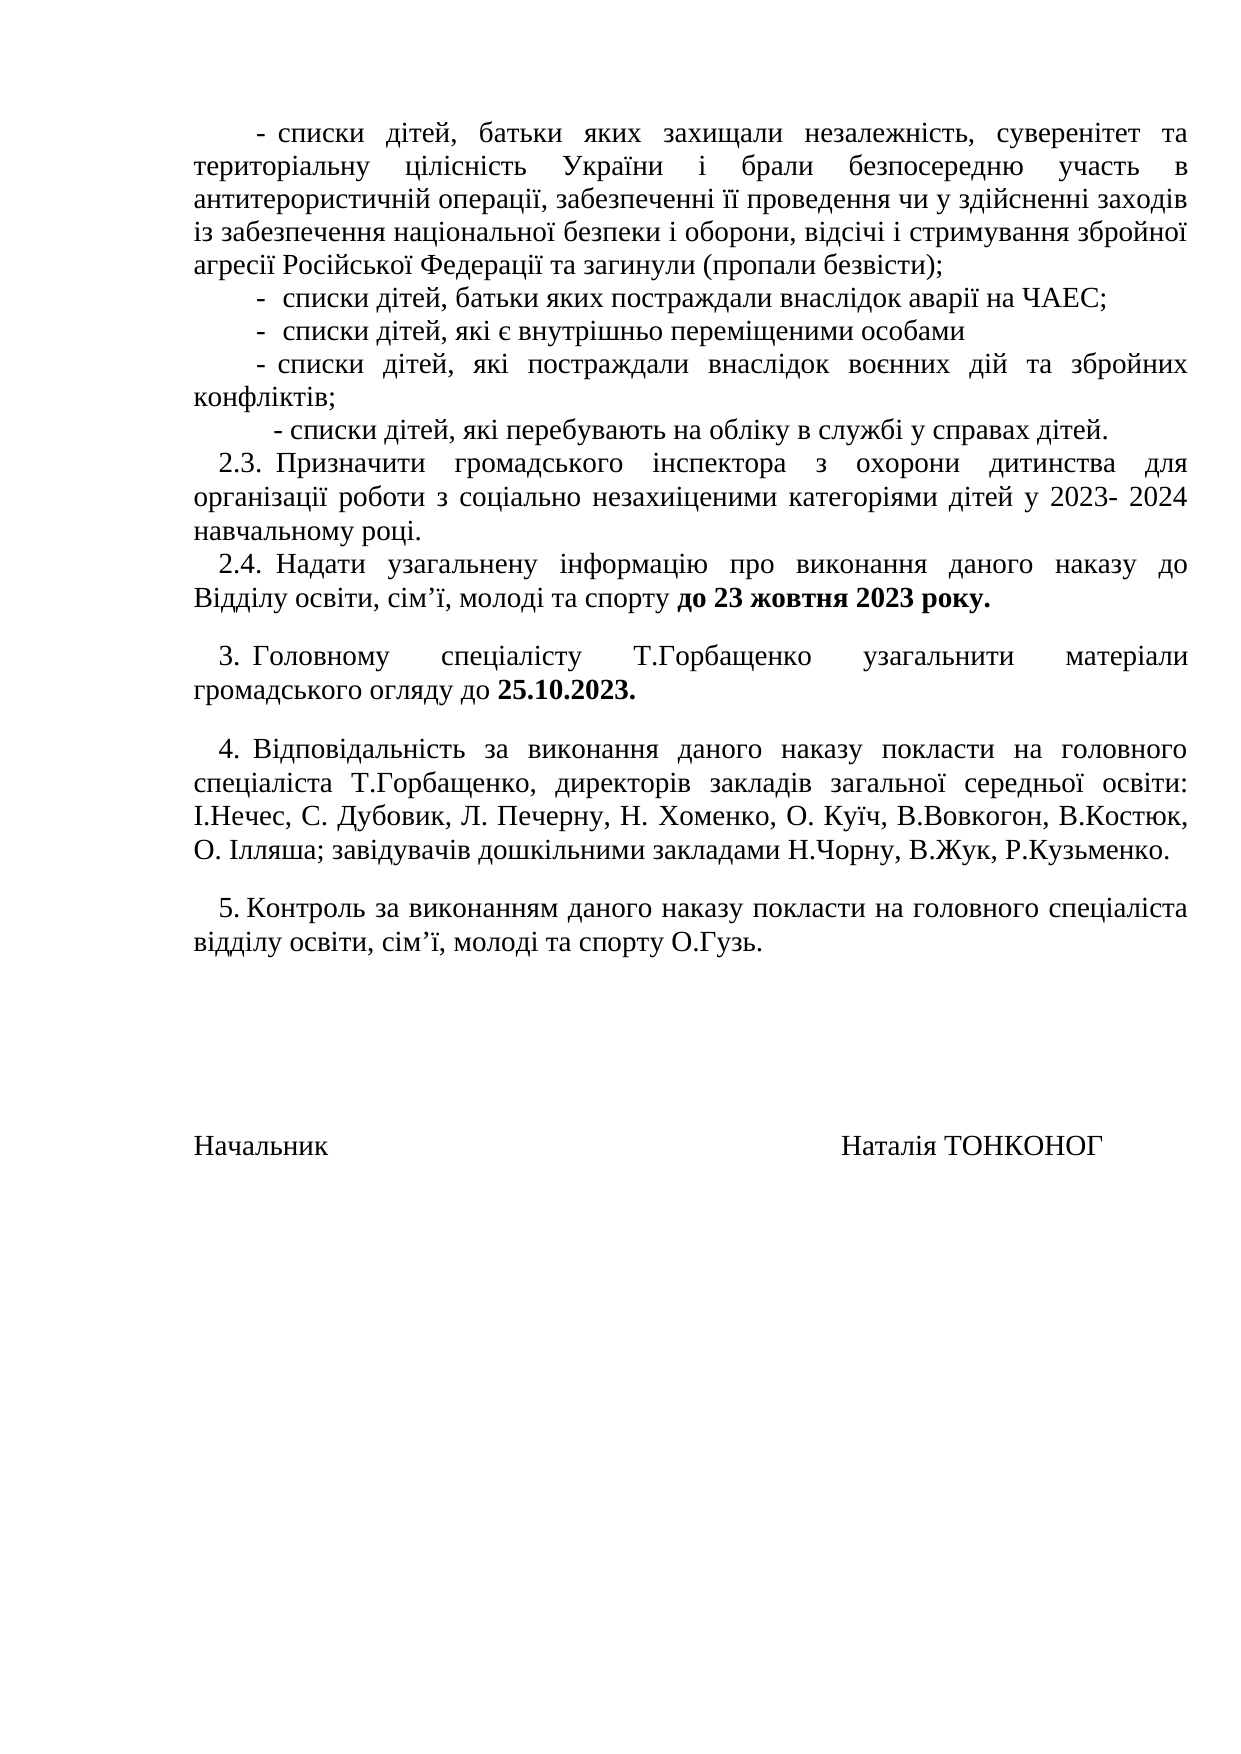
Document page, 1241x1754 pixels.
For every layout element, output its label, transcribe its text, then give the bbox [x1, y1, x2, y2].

list списки дітей, батьки яких захищали незалежність, суверенітет та територіальну цілісність України і брали безпосередню участь в антитерористичній операції, забезпеченні її проведення чи у здійсненні заходів із забезпечення національної безпеки і оборони, відсічі і стримування збройної агресії Російської Федерації та загинули (пропали безвісти); [193, 116, 1189, 281]
list Надати узагальнену інформацію про виконання даного наказу до Відділу освіти, сім’ї, молоді та спорту до 23 жовтня 2023 року. [193, 547, 1189, 614]
text - списки дітей, які перебувають на обліку в службі у справах дітей. [193, 413, 1189, 446]
text Начальник Наталія ТОНКОНОГ [193, 1128, 1189, 1162]
list списки дітей, які постраждали внаслідок воєнних дій та збройних конфліктів; [193, 347, 1189, 413]
list списки дітей, які є внутрішньо переміщеними особами [193, 314, 1189, 347]
list Призначити громадського інспектора з охорони дитинства для організації роботи з соціально незахиіценими категоріями дітей у 2023- 2024 навчальному році. [193, 446, 1189, 547]
list Головному спеціалісту Т.Горбащенко узагальнити матеріали громадського огляду до 25.10.2023. [193, 638, 1189, 706]
list Відповідальність за виконання даного наказу покласти на головного спеціаліста Т.Горбащенко, директорів закладів загальної середньої освіти: І.Нечес, С. Дубовик, Л. Печерну, Н. Хоменко, О. Куїч, В.Вовкогон, В.Костюк, О. Ілляша; завідувачів дошкільними закладами Н.Чорну, В.Жук, Р.Кузьменко. [193, 732, 1189, 866]
list Контроль за виконанням даного наказу покласти на головного спеціаліста відділу освіти, сім’ї, молоді та спорту О.Гузь. [193, 890, 1189, 958]
list списки дітей, батьки яких постраждали внаслідок аварії на ЧАЕС; [193, 281, 1189, 314]
